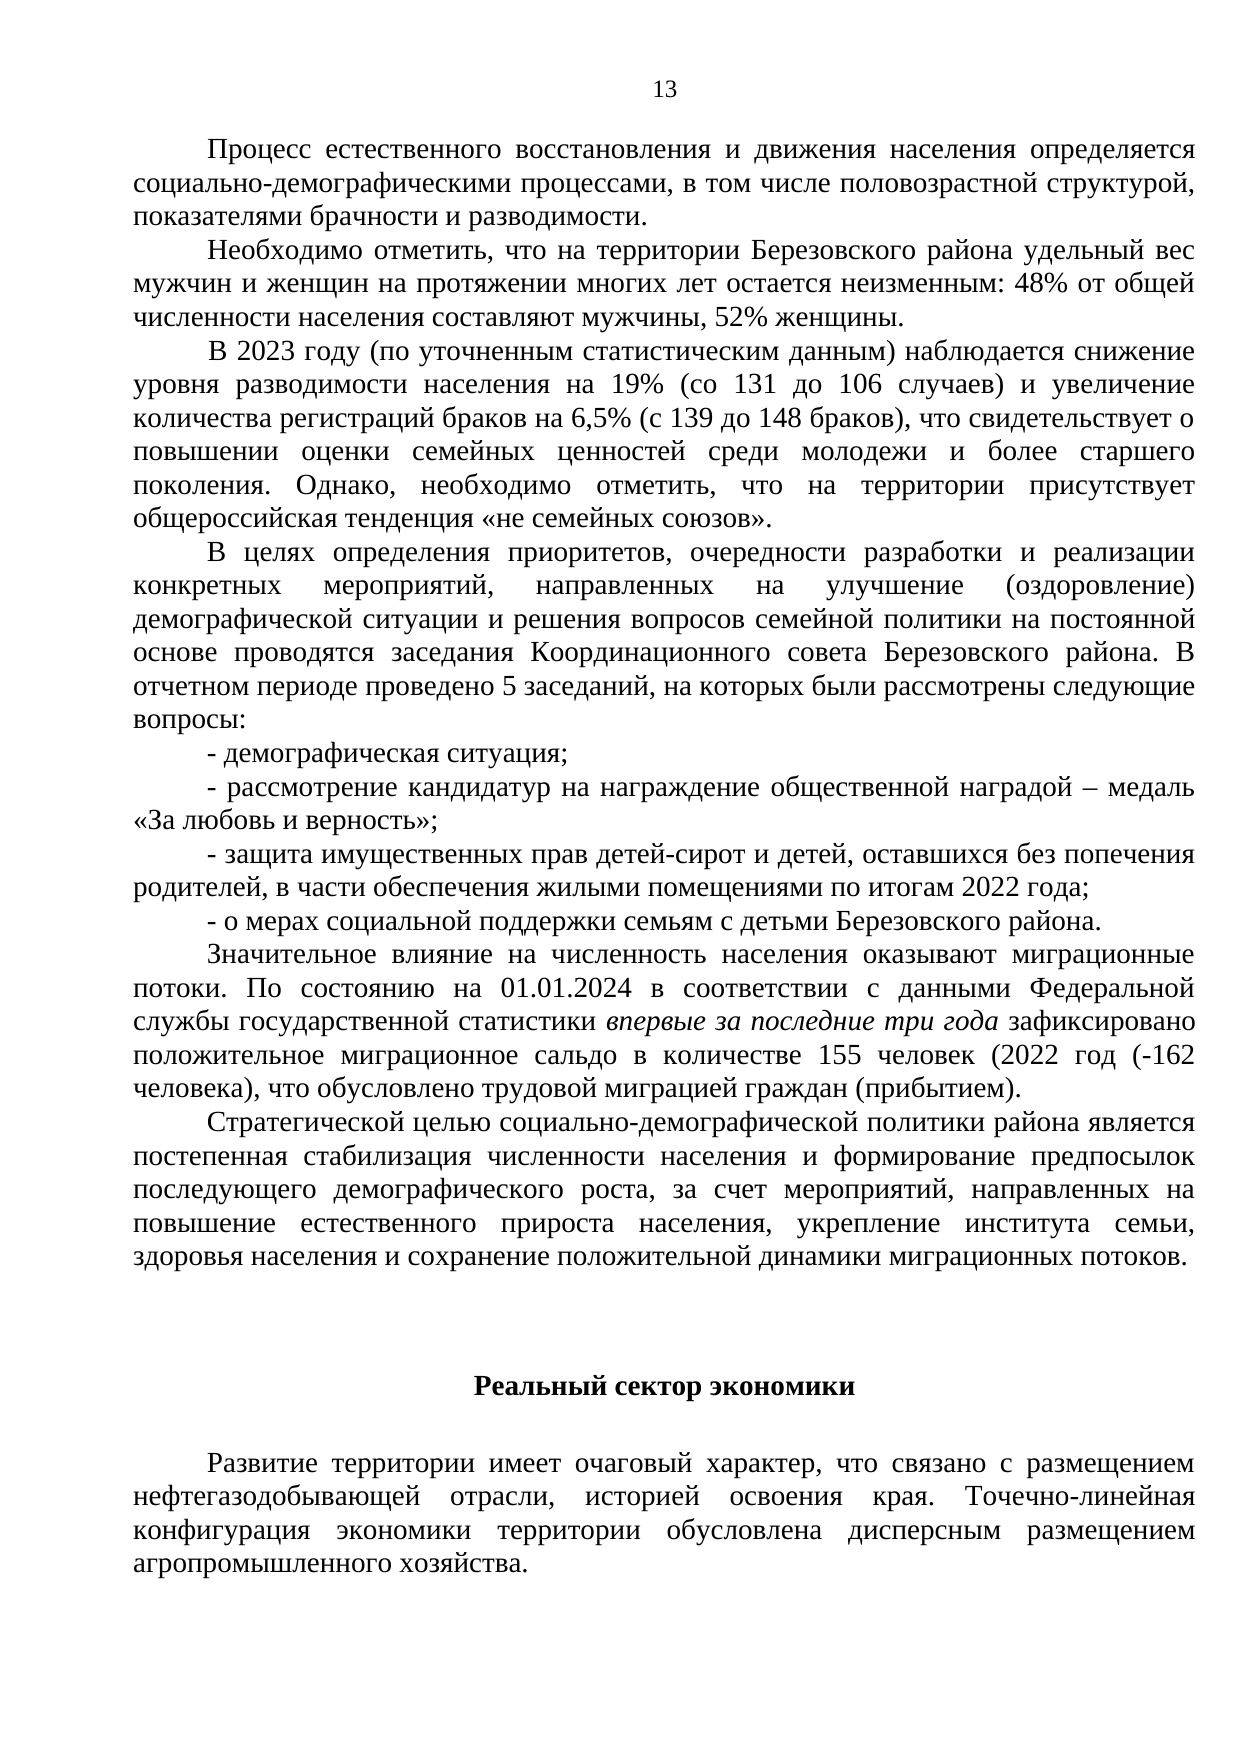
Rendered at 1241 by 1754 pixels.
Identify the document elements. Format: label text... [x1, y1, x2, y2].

text - демографическая ситуация; [133, 735, 1196, 769]
text Развитие территории имеет очаговый характер, что связано с размещением нефтегазодобывающей отрасли, историей освоения края. Точечно-линейная конфигурация экономики территории обусловлена дисперсным размещением агропромышленного хозяйства. [133, 1445, 1196, 1579]
text Реальный сектор экономики [133, 1368, 1196, 1401]
text Процесс естественного восстановления и движения населения определяется социально-демографическими процессами, в том числе половозрастной структурой, показателями брачности и разводимости. [133, 131, 1196, 232]
text В целях определения приоритетов, очередности разработки и реализации конкретных мероприятий, направленных на улучшение (оздоровление) демографической ситуации и решения вопросов семейной политики на постоянной основе проводятся заседания Координационного совета Березовского района. В отчетном периоде проведено 5 заседаний, на которых были рассмотрены следующие вопросы: [133, 534, 1196, 735]
text Необходимо отметить, что на территории Березовского района удельный вес мужчин и женщин на протяжении многих лет остается неизменным: 48% от общей численности населения составляют мужчины, 52% женщины. [133, 232, 1196, 333]
text - защита имущественных прав детей-сирот и детей, оставшихся без попечения родителей, в части обеспечения жилыми помещениями по итогам 2022 года; [133, 836, 1196, 903]
text Значительное влияние на численность населения оказывают миграционные потоки. По состоянию на 01.01.2024 в соответствии с данными Федеральной службы государственной статистики впервые за последние три года зафиксировано положительное миграционное сальдо в количестве 155 человек (2022 год (-162 человека), что обусловлено трудовой миграцией граждан (прибытием). [133, 936, 1196, 1104]
text - о мерах социальной поддержки семьям с детьми Березовского района. [133, 903, 1196, 936]
text Стратегической целью социально-демографической политики района является постепенная стабилизация численности населения и формирование предпосылок последующего демографического роста, за счет мероприятий, направленных на повышение естественного прироста населения, укрепление института семьи, здоровья населения и сохранение положительной динамики миграционных потоков. [133, 1104, 1196, 1272]
text В 2023 году (по уточненным статистическим данным) наблюдается снижение уровня разводимости населения на 19% (со 131 до 106 случаев) и увеличение количества регистраций браков на 6,5% (с 139 до 148 браков), что свидетельствует о повышении оценки семейных ценностей среди молодежи и более старшего поколения. Однако, необходимо отметить, что на территории присутствует общероссийская тенденция «не семейных союзов». [133, 333, 1196, 534]
text - рассмотрение кандидатур на награждение общественной наградой – медаль «За любовь и верность»; [133, 769, 1196, 836]
